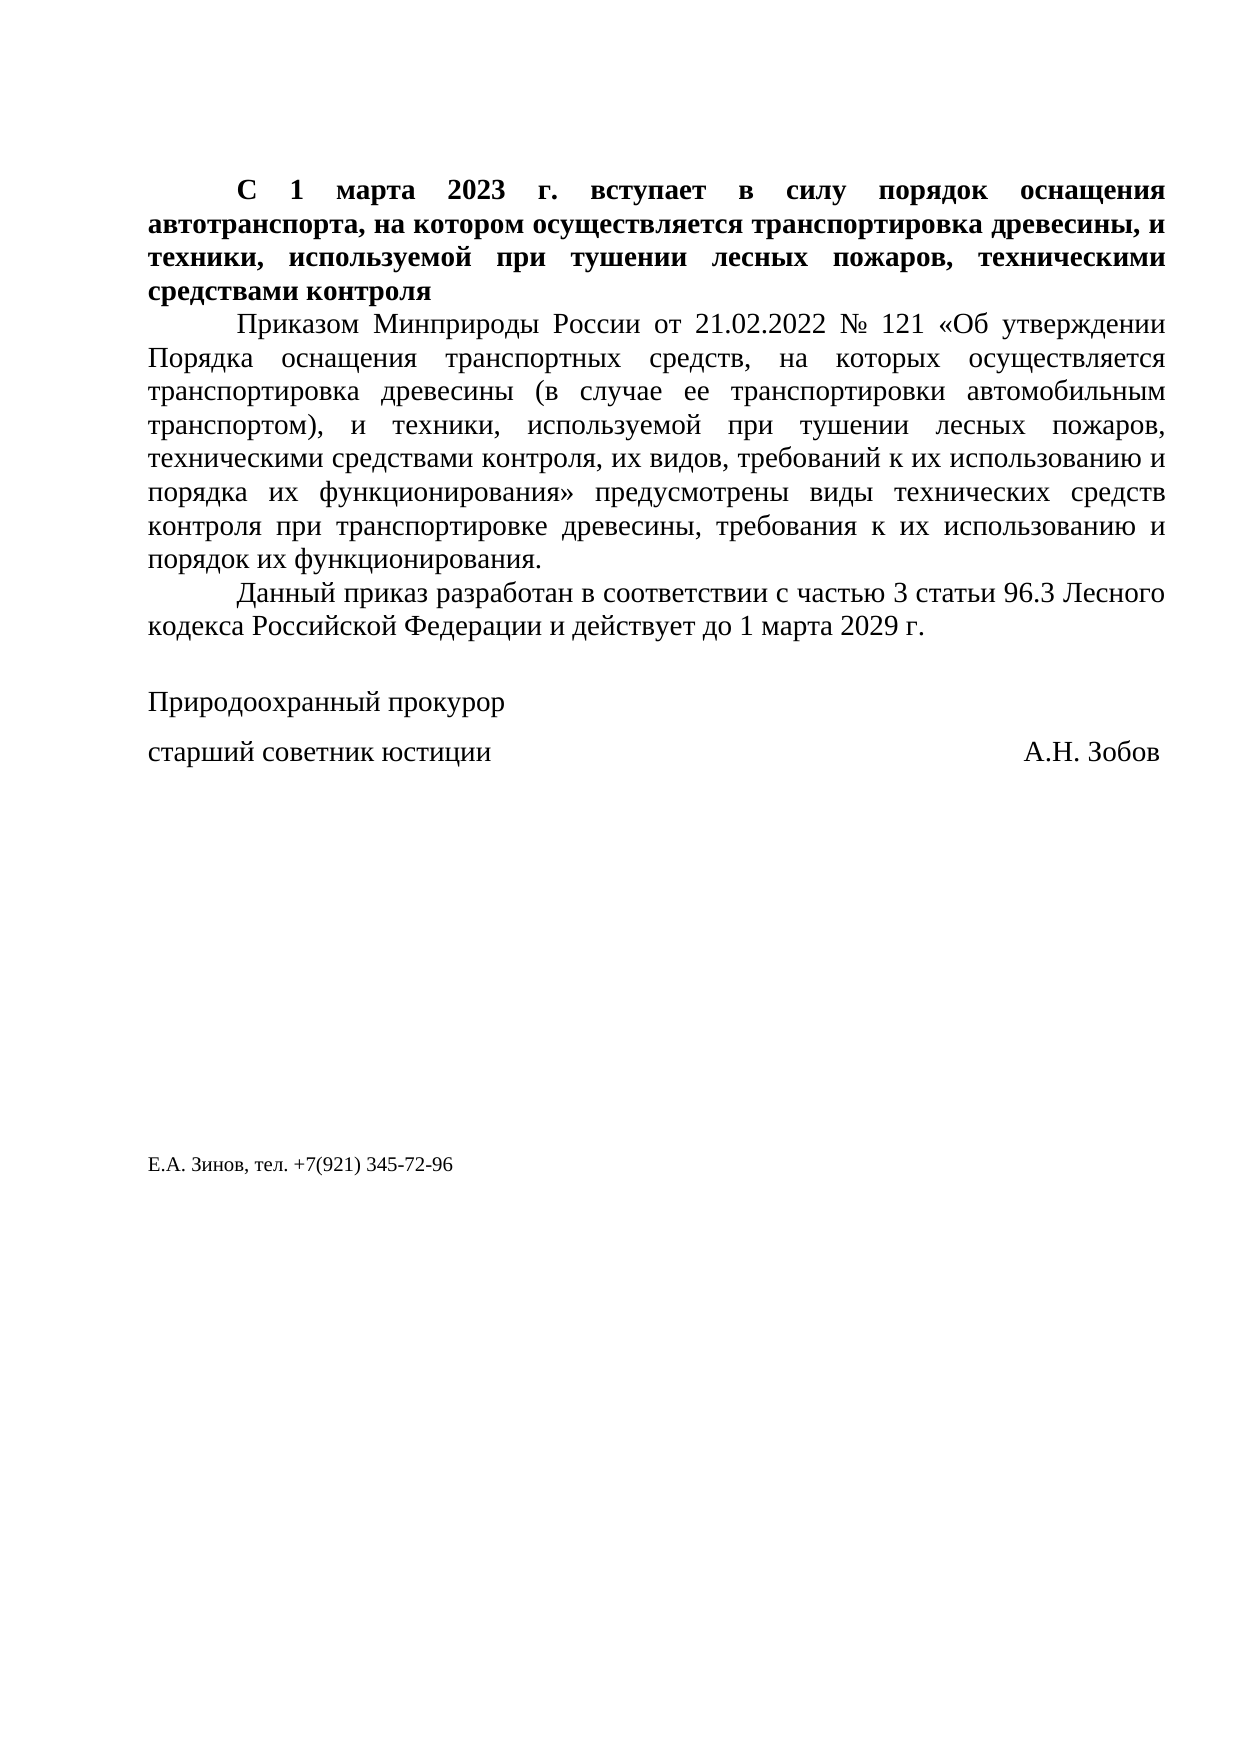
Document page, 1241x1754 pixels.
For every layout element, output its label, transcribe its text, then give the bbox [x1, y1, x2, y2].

text Приказом Минприроды России от 21.02.2022 № 121 «Об утверждении Порядка оснащения транспортных средств, на которых осуществляется транспортировка древесины (в случае ее транспортировки автомобильным транспортом), и техники, используемой при тушении лесных пожаров, техническими средствами контроля, их видов, требований к их использованию и порядка их функционирования» предусмотрены виды технических средств контроля при транспортировке древесины, требования к их использованию и порядок их функционирования. [148, 306, 1167, 575]
text Данный приказ разработан в соответствии с частью 3 статьи 96.3 Лесного кодекса Российской Федерации и действует до 1 марта 2029 г. [148, 575, 1167, 642]
text Природоохранный прокурор [148, 692, 1167, 717]
text С 1 марта 2023 г. вступает в силу порядок оснащения автотранспорта, на котором осуществляется транспортировка древесины, и техники, используемой при тушении лесных пожаров, техническими средствами контроля [148, 172, 1167, 306]
text старший советник юстиции А.Н. Зобов [148, 742, 1167, 767]
text Е.А. Зинов, тел. +7(921) 345-72-96 [148, 1152, 1167, 1176]
